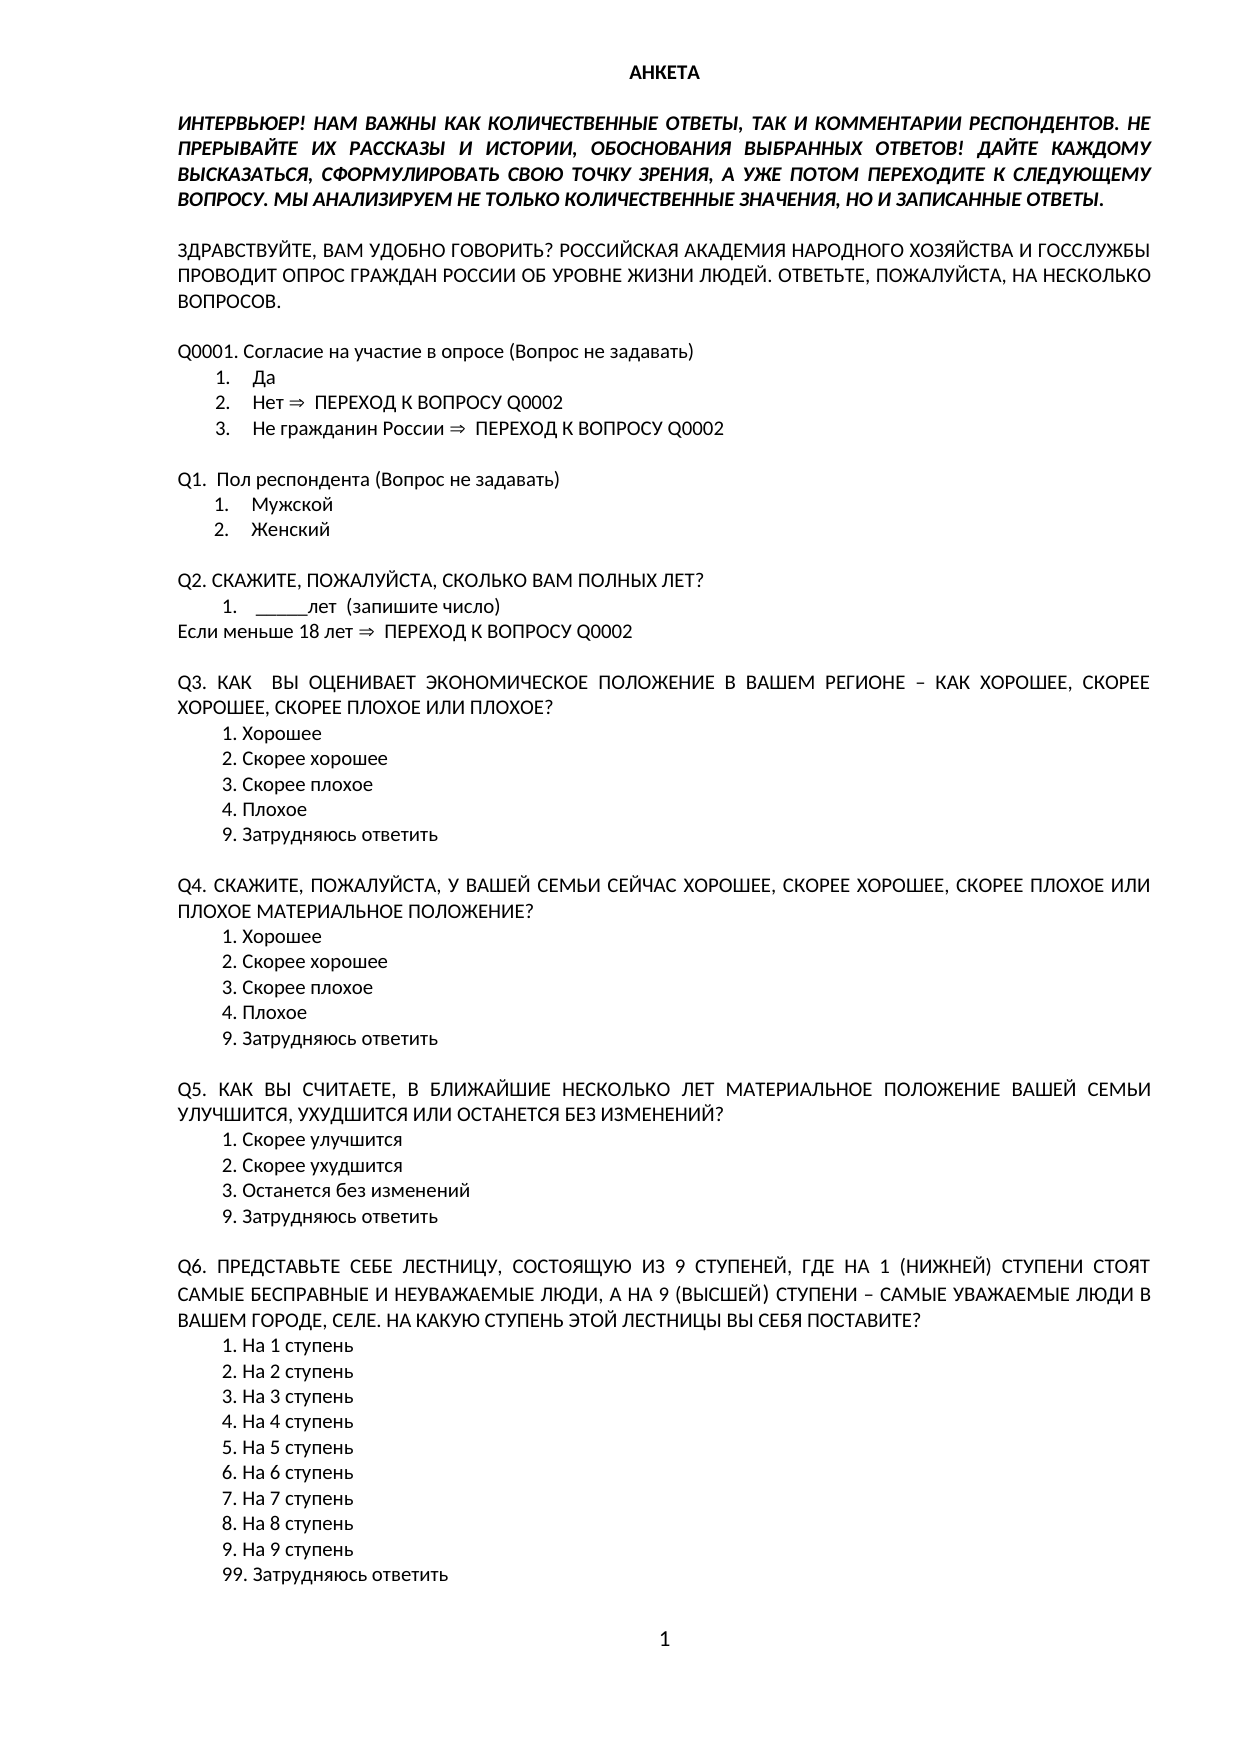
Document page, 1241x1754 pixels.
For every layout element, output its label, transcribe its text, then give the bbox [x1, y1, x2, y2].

list Да [215, 364, 1152, 389]
list _____лет (запишите число) [222, 593, 1152, 618]
text 1. На 1 ступень [222, 1332, 1152, 1358]
text Q5. КАК ВЫ СЧИТАЕТЕ, В БЛИЖАЙШИЕ НЕСКОЛЬКО ЛЕТ МАТЕРИАЛЬНОЕ ПОЛОЖЕНИЕ ВАШЕЙ СЕМЬИ УЛУЧШИТСЯ, УХУДШИТСЯ ИЛИ ОСТАНЕТСЯ БЕЗ ИЗМЕНЕНИЙ? [177, 1076, 1152, 1127]
text 9. Затрудняюсь ответить [222, 822, 1152, 847]
text 2. На 2 ступень [222, 1358, 1152, 1383]
text 8. На 8 ступень [222, 1510, 1152, 1536]
list Женский [213, 517, 1152, 542]
text Q2. СКАЖИТЕ, ПОЖАЛУЙСТА, СКОЛЬКО ВАМ ПОЛНЫХ ЛЕТ? [177, 567, 1152, 593]
list Мужской [213, 491, 1152, 517]
text 7. На 7 ступень [222, 1485, 1152, 1510]
text 2. Скорее ухудшится [222, 1152, 1152, 1177]
text 3. Скорее плохое [222, 771, 1152, 796]
text Q4. СКАЖИТЕ, ПОЖАЛУЙСТА, У ВАШЕЙ СЕМЬИ СЕЙЧАС ХОРОШЕЕ, СКОРЕЕ ХОРОШЕЕ, СКОРЕЕ ПЛОХОЕ ИЛИ ПЛОХОЕ МАТЕРИАЛЬНОЕ ПОЛОЖЕНИЕ? [177, 872, 1152, 923]
text АНКЕТА [177, 59, 1152, 84]
text 4. Плохое [222, 999, 1152, 1025]
text 5. На 5 ступень [222, 1434, 1152, 1459]
text ИНТЕРВЬЮЕР! НАМ ВАЖНЫ КАК КОЛИЧЕСТВЕННЫЕ ОТВЕТЫ, ТАК И КОММЕНТАРИИ РЕСПОНДЕНТОВ. НЕ ПРЕРЫВАЙТЕ ИХ РАССКАЗЫ И ИСТОРИИ, ОБОСНОВАНИЯ ВЫБРАННЫХ ОТВЕТОВ! ДАЙТЕ КАЖДОМУ ВЫСКАЗАТЬСЯ, СФОРМУЛИРОВАТЬ СВОЮ ТОЧКУ ЗРЕНИЯ, А УЖЕ ПОТОМ ПЕРЕХОДИТЕ К СЛЕДУЮЩЕМУ ВОПРОСУ. МЫ АНАЛИЗИРУЕМ НЕ ТОЛЬКО КОЛИЧЕСТВЕННЫЕ ЗНАЧЕНИЯ, НО И ЗАПИСАННЫЕ ОТВЕТЫ. [177, 110, 1152, 212]
text Q0001. Согласие на участие в опросе (Вопрос не задавать) [177, 339, 1152, 364]
text Если меньше 18 лет ПЕРЕХОД К ВОПРОСУ Q0002 [177, 618, 1152, 644]
text 9. Затрудняюсь ответить [222, 1025, 1152, 1050]
text 3. Останется без изменений [222, 1177, 1152, 1203]
text 4. На 4 ступень [222, 1409, 1152, 1434]
text Q1. Пол респондента (Вопрос не задавать) [177, 466, 1152, 491]
text 2. Скорее хорошее [222, 745, 1152, 771]
text 9. На 9 ступень [222, 1536, 1152, 1561]
text 9. Затрудняюсь ответить [222, 1203, 1152, 1228]
text Q6. ПРЕДСТАВЬТЕ СЕБЕ ЛЕСТНИЦУ, СОСТОЯЩУЮ ИЗ 9 СТУПЕНЕЙ, ГДЕ НА 1 (НИЖНЕЙ) СТУПЕНИ СТОЯТ САМЫЕ БЕСПРАВНЫЕ И НЕУВАЖАЕМЫЕ ЛЮДИ, А НА 9 (ВЫСШЕЙ) СТУПЕНИ – САМЫЕ УВАЖАЕМЫЕ ЛЮДИ В ВАШЕМ ГОРОДЕ, СЕЛЕ. НА КАКУЮ СТУПЕНЬ ЭТОЙ ЛЕСТНИЦЫ ВЫ СЕБЯ ПОСТАВИТЕ? [177, 1254, 1152, 1332]
text 1. Хорошее [222, 923, 1152, 949]
text 6. На 6 ступень [222, 1459, 1152, 1485]
text 1. Хорошее [222, 720, 1152, 745]
text 1. Скорее улучшится [222, 1127, 1152, 1152]
text 4. Плохое [222, 796, 1152, 822]
text 3. На 3 ступень [222, 1383, 1152, 1409]
text ЗДРАВСТВУЙТЕ, ВАМ УДОБНО ГОВОРИТЬ? РОССИЙСКАЯ АКАДЕМИЯ НАРОДНОГО ХОЗЯЙСТВА И ГОССЛУЖБЫ ПРОВОДИТ ОПРОС ГРАЖДАН РОССИИ ОБ УРОВНЕ ЖИЗНИ ЛЮДЕЙ. ОТВЕТЬТЕ, ПОЖАЛУЙСТА, НА НЕСКОЛЬКО ВОПРОСОВ. [177, 237, 1152, 313]
text 3. Скорее плохое [222, 974, 1152, 999]
text 2. Скорее хорошее [222, 949, 1152, 974]
text Q3. КАК ВЫ ОЦЕНИВАЕТ ЭКОНОМИЧЕСКОЕ ПОЛОЖЕНИЕ В ВАШЕМ РЕГИОНЕ – КАК ХОРОШЕЕ, СКОРЕЕ ХОРОШЕЕ, СКОРЕЕ ПЛОХОЕ ИЛИ ПЛОХОЕ? [177, 669, 1152, 720]
list Нет ПЕРЕХОД К ВОПРОСУ Q0002 [215, 389, 1152, 415]
list Не гражданин России ПЕРЕХОД К ВОПРОСУ Q0002 [215, 415, 1152, 440]
text 99. Затрудняюсь ответить [222, 1561, 1152, 1587]
